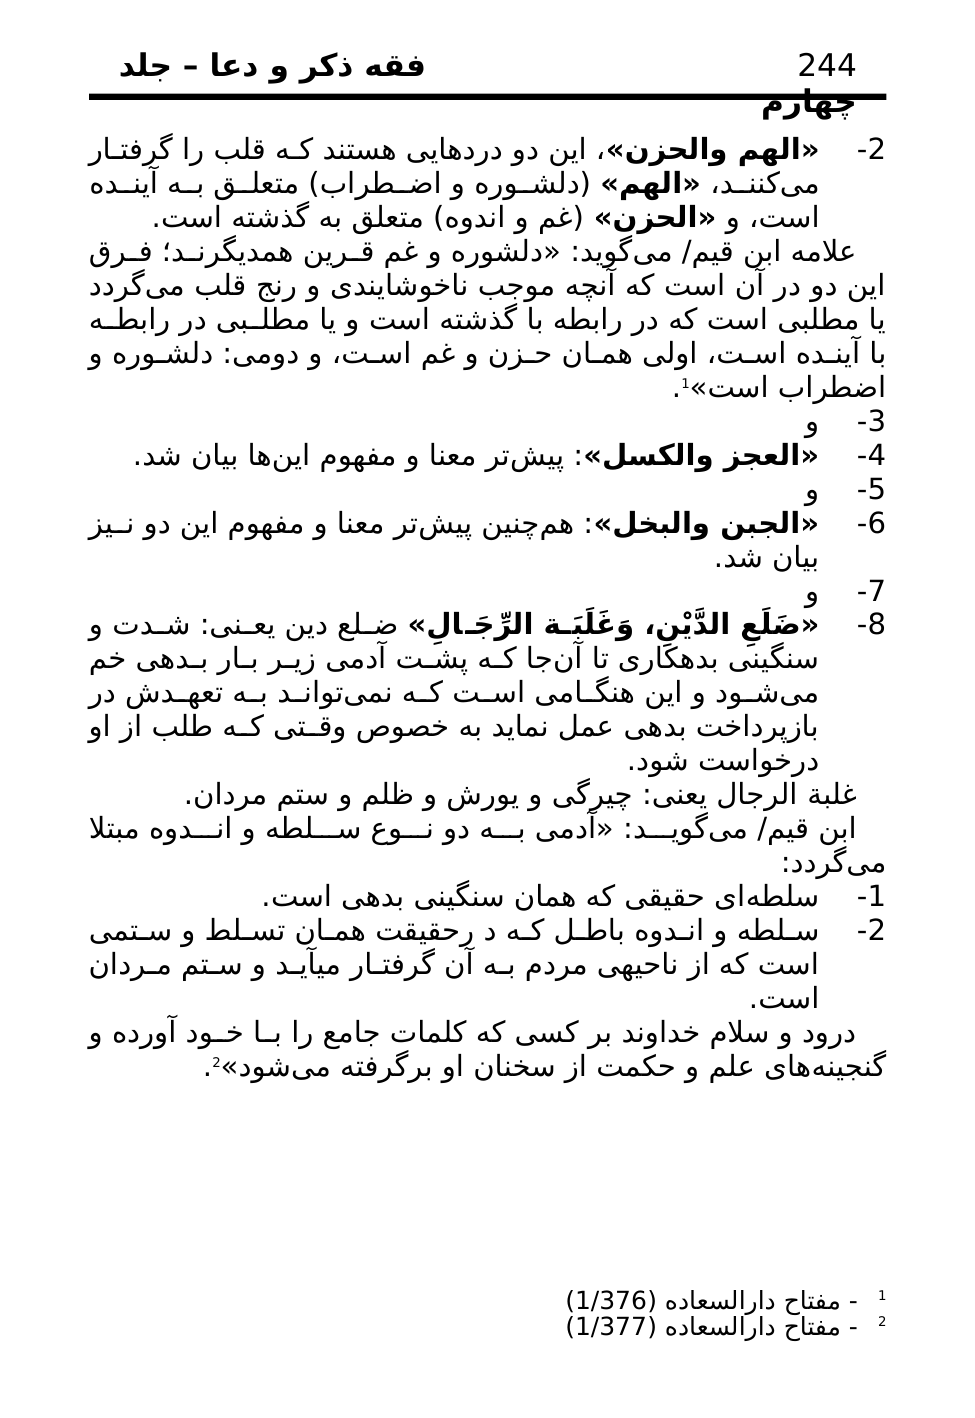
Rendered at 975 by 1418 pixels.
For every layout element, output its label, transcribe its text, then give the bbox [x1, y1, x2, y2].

text غلبة ‌الرجال یعنی: چیرگی و یورش و ظلم و ستم مردان. [89, 778, 886, 812]
list «الهم والحزن»، این دو دردهایی هستند که قلب را گرفتار می‌کنند، «الهم» (دلشوره و اضطراب) متعلق به آینده است، و «الحزن» (غم و اندوه) متعلق به گذشته است. [89, 132, 857, 234]
list «العجز والکسل»: پیش‌تر معنا و مفهوم این‌ها بیان شد. [89, 438, 857, 472]
list سلطه و اندوه باطل که د رحقیقت همان تسلط و ستمی است که از ناحیه‏ی مردم به آن گرفتار می‏آید و ستم مردان است. [89, 913, 857, 1015]
list «ضَلَعِ الدَّیْنِ، وَغَلَبَة الرِّجَالِ» ضلع دین یعنی: شدت و سنگینی بدهکاری تا آن‌جا که پشت آدمی زیر بار بدهی خم می‌شود و این هنگامی است که نمی‌تواند به تعهدش در بازپرداخت بدهی عمل نماید به خصوص وقتی که طلب از او درخواست شود. [89, 608, 857, 778]
list و [89, 574, 857, 608]
text درود و سلام خداوند بر کسی که کلمات جامع را با خود آورده و گنجینه‌های علم و حکمت از سخنان او برگرفته می‌شود». [89, 1015, 886, 1083]
list «الجبن والبخل»: هم‌چنین پیش‌تر معنا و مفهوم این دو نیز بیان شد. [89, 506, 857, 574]
text علامه ابن قیم/ می‌گوید: «دلشوره و غم قرین همدیگرند؛ فرق این دو در آن است که آنچه موجب ناخوشایندی و رنج قلب می‌گردد یا مطلبی است که در رابطه با گذشته است و یا مطلبی در رابطه با آینده است، اولی همان حزن و غم است، و دومی: دلشوره و اضطراب است». [89, 234, 886, 404]
list و [89, 404, 857, 438]
list سلطه‌ای حقیقی که همان سنگینی بدهی است. [89, 879, 857, 913]
text ابن قیم/ می‌گوید: «آدمی به دو نوع سلطه و اندوه مبتلا می‌گردد: [89, 812, 886, 879]
list و [89, 472, 857, 506]
